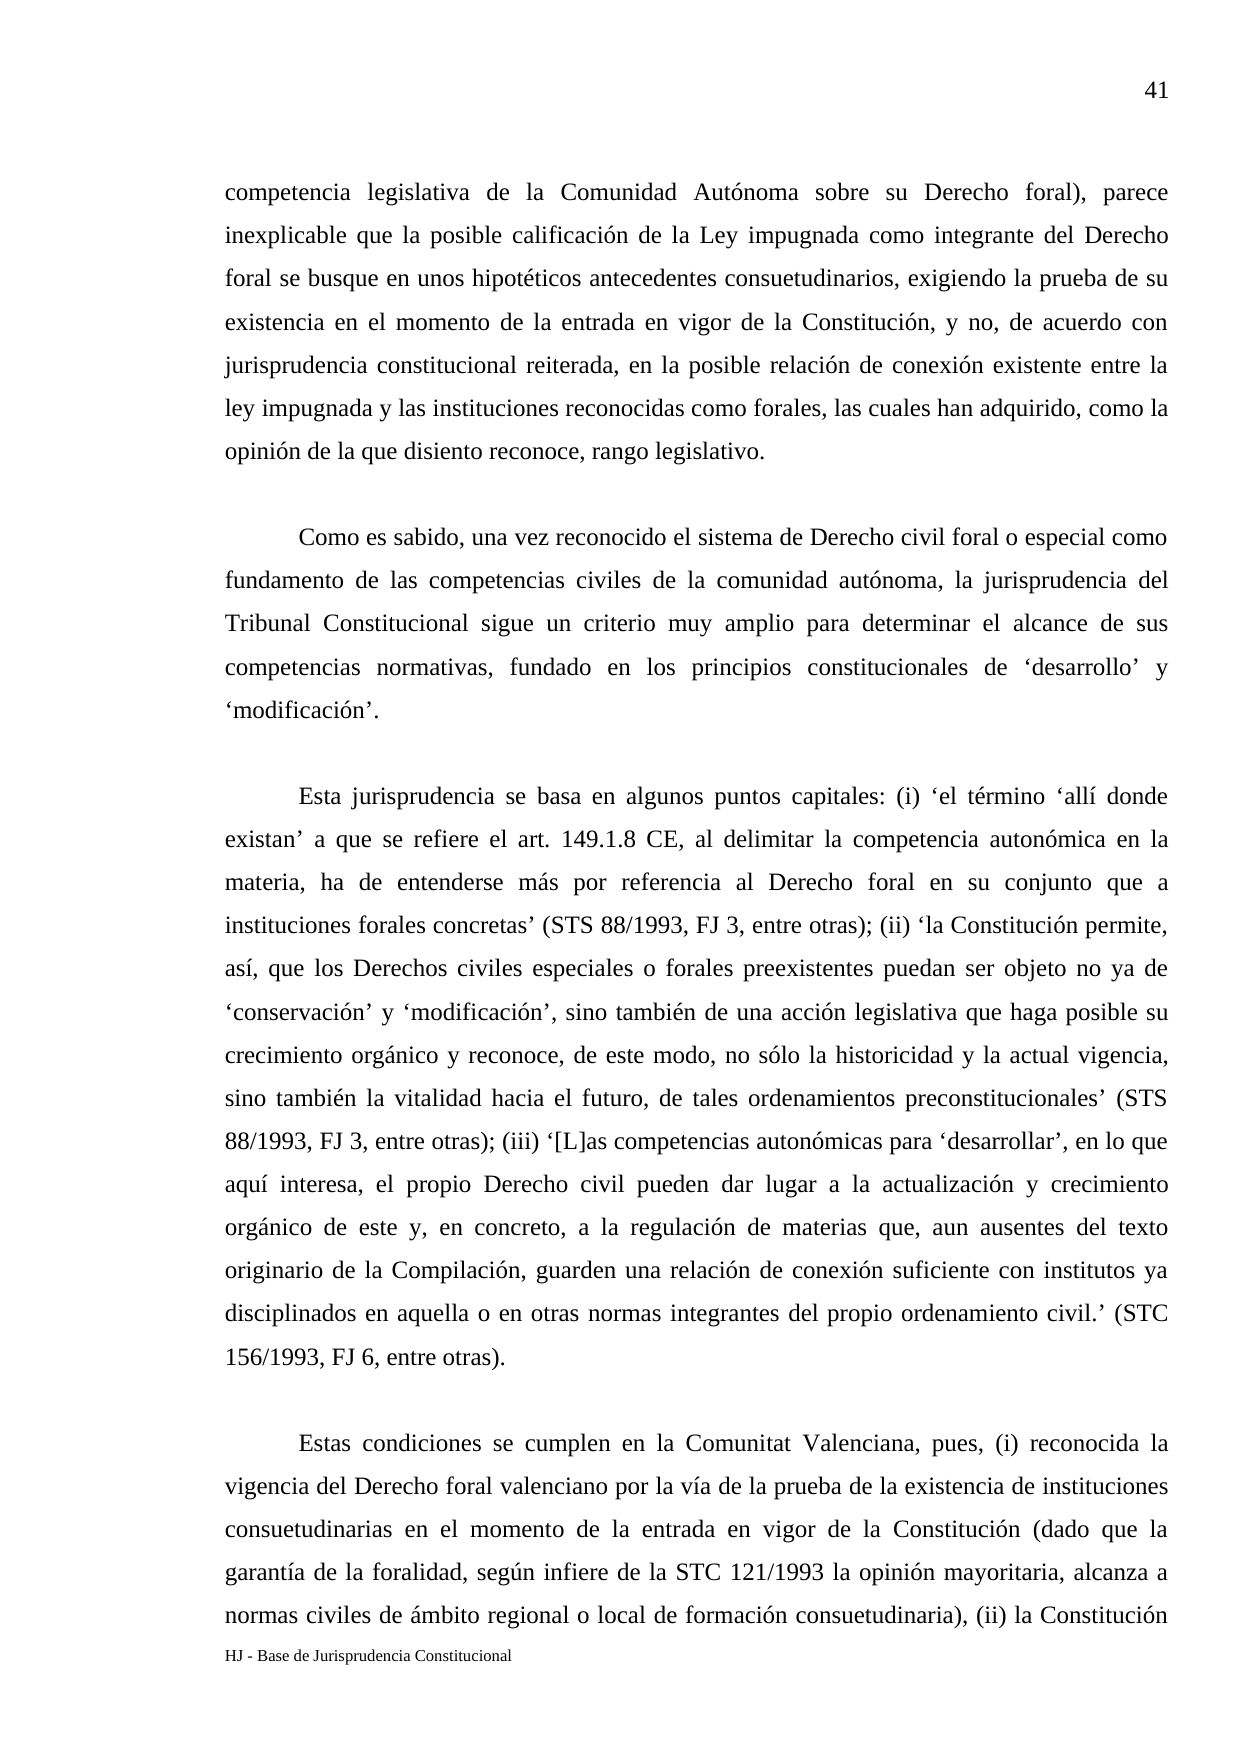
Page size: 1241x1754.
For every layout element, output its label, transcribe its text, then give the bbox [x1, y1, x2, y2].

text Como es sabido, una vez reconocido el sistema de Derecho civil foral o especial como fundamento de las competencias civiles de la comunidad autónoma, la jurisprudencia del Tribunal Constitucional sigue un criterio muy amplio para determinar el alcance de sus competencias normativas, fundado en los principios constitucionales de ‘desarrollo’ y ‘modificación’. [224, 522, 1169, 723]
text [224, 177, 1169, 465]
text Esta jurisprudencia se basa en algunos puntos capitales: (i) ‘el término ‘allí donde existan’ a que se refiere el art. 149.1.8 CE, al delimitar la competencia autonómica en la materia, ha de entenderse más por referencia al Derecho foral en su conjunto que a instituciones forales concretas’ (STS 88/1993, FJ 3, entre otras); (ii) ‘la Constitución permite, así, que los Derechos civiles especiales o forales preexistentes puedan ser objeto no ya de ‘conservación’ y ‘modificación’, sino también de una acción legislativa que haga posible su crecimiento orgánico y reconoce, de este modo, no sólo la historicidad y la actual vigencia, sino también la vitalidad hacia el futuro, de tales ordenamientos preconstitucionales’ (STS 88/1993, FJ 3, entre otras); (iii) ‘[L]as competencias autonómicas para ‘desarrollar’, en lo que aquí interesa, el propio Derecho civil pueden dar lugar a la actualización y crecimiento orgánico de este y, en concreto, a la regulación de materias que, aun ausentes del texto originario de la Compilación, guarden una relación de conexión suficiente con institutos ya disciplinados en aquella o en otras normas integrantes del propio ordenamiento civil.’ (STC 156/1993, FJ 6, entre otras). [224, 781, 1169, 1370]
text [224, 1428, 1169, 1629]
